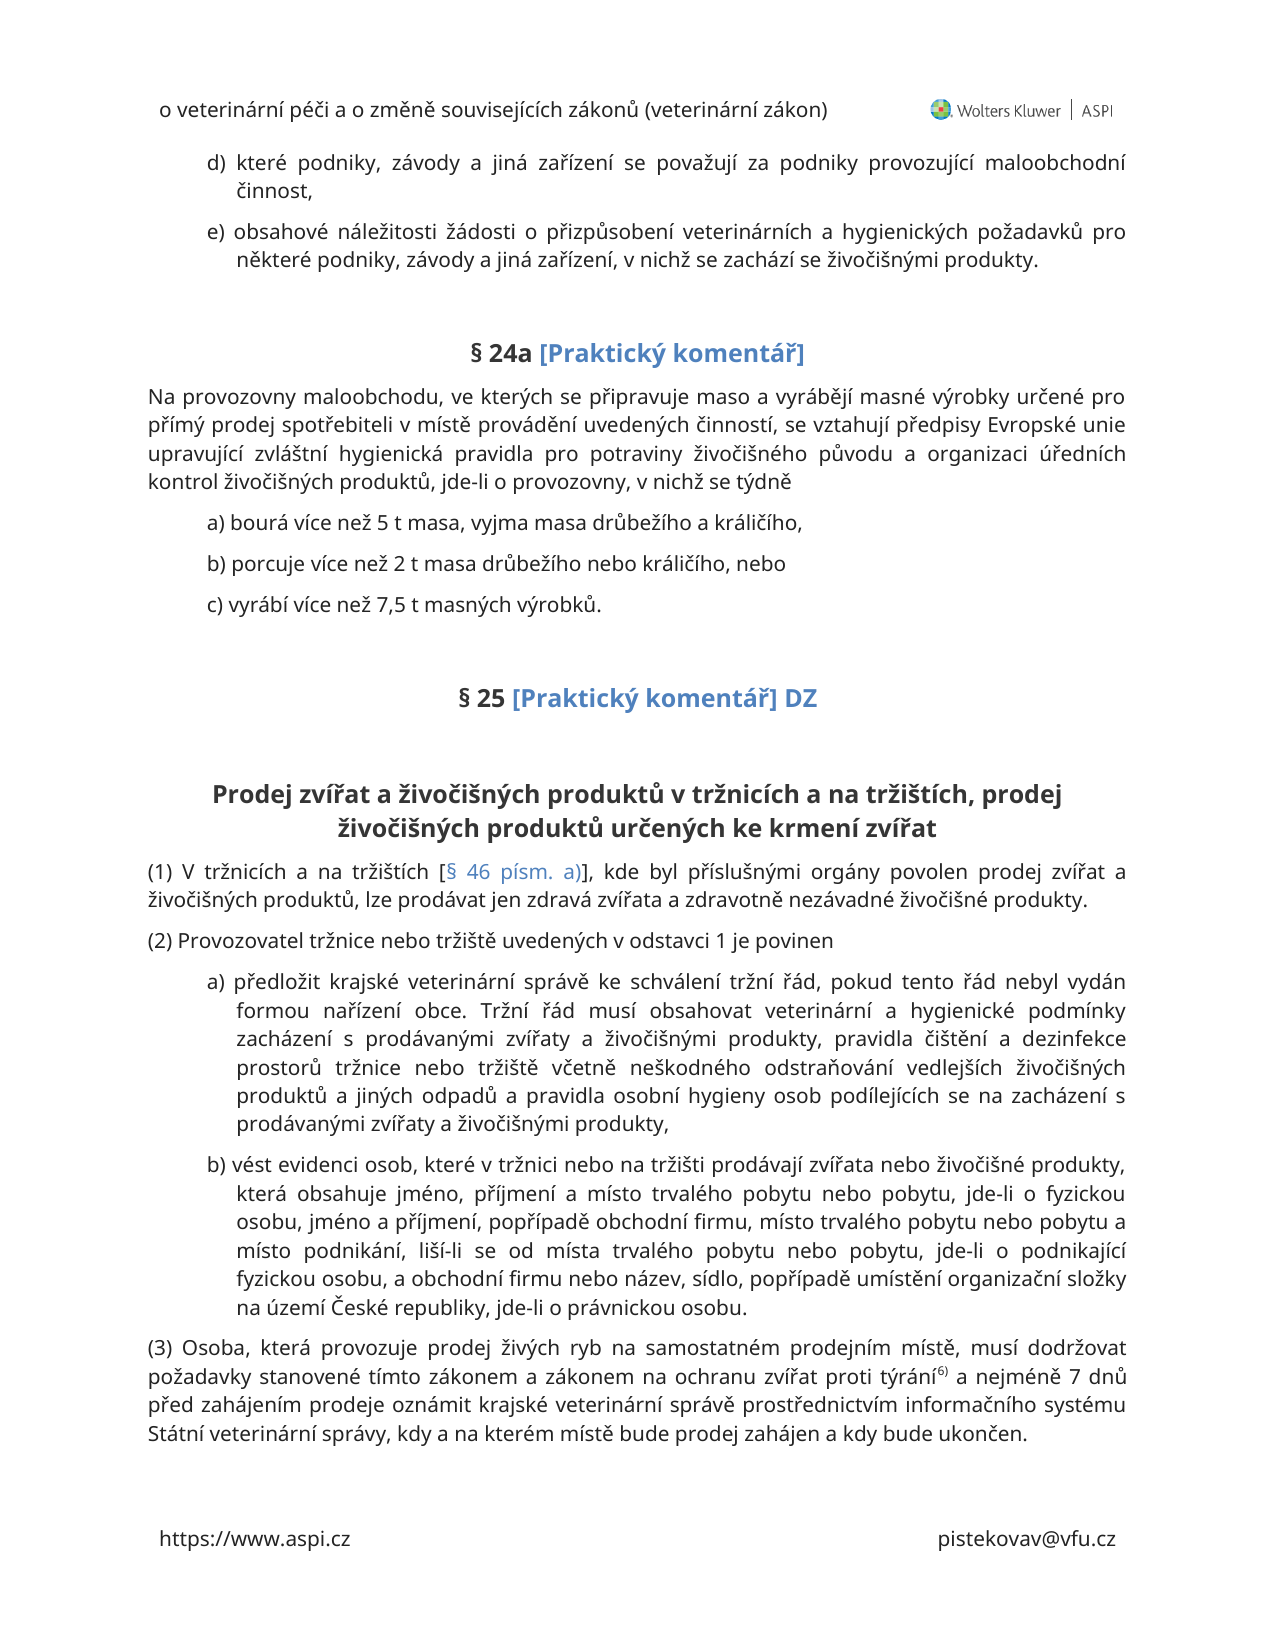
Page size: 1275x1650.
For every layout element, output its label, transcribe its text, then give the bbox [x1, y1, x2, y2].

text a) předložit krajské veterinární správě ke schválení tržní řád, pokud tento řád nebyl vydán formou nařízení obce. Tržní řád musí obsahovat veterinární a hygienické podmínky zacházení s prodávanými zvířaty a živočišnými produkty, pravidla čištění a dezinfekce prostorů tržnice nebo tržiště včetně neškodného odstraňování vedlejších živočišných produktů a jiných odpadů a pravidla osobní hygieny osob podílejících se na zacházení s prodávanými zvířaty a živočišnými produkty, [207, 967, 1127, 1138]
text (1) V tržnicích a na tržištích [§ 46 písm. a)], kde byl příslušnými orgány povolen prodej zvířat a živočišných produktů, lze prodávat jen zdravá zvířata a zdravotně nezávadné živočišné produkty. [148, 857, 1127, 914]
picture [927, 94, 1119, 124]
text b) porcuje více než 2 t masa drůbežího nebo králičího, nebo [207, 549, 1127, 578]
text a) bourá více než 5 t masa, vyjma masa drůbežího a králičího, [207, 508, 1127, 537]
text § 24a [Praktický komentář] [148, 336, 1127, 370]
text c) vyrábí více než 7,5 t masných výrobků. [207, 590, 1127, 619]
text (2) Provozovatel tržnice nebo tržiště uvedených v odstavci 1 je povinen [148, 926, 1127, 955]
text (3) Osoba, která provozuje prodej živých ryb na samostatném prodejním místě, musí dodržovat požadavky stanovené tímto zákonem a zákonem na ochranu zvířat proti týrání6) a nejméně 7 dnů před zahájením prodeje oznámit krajské veterinární správě prostřednictvím informačního systému Státní veterinární správy, kdy a na kterém místě bude prodej zahájen a kdy bude ukončen. [148, 1333, 1127, 1447]
text § 25 [Praktický komentář] DZ [148, 681, 1127, 714]
text b) vést evidenci osob, které v tržnici nebo na tržišti prodávají zvířata nebo živočišné produkty, která obsahuje jméno, příjmení a místo trvalého pobytu nebo pobytu, jde-li o fyzickou osobu, jméno a příjmení, popřípadě obchodní firmu, místo trvalého pobytu nebo pobytu a místo podnikání, liší-li se od místa trvalého pobytu nebo pobytu, jde-li o podnikající fyzickou osobu, a obchodní firmu nebo název, sídlo, popřípadě umístění organizační složky na území České republiky, jde-li o právnickou osobu. [207, 1150, 1127, 1321]
text d) které podniky, závody a jiná zařízení se považují za podniky provozující maloobchodní činnost, [207, 148, 1127, 204]
text e) obsahové náležitosti žádosti o přizpůsobení veterinárních a hygienických požadavků pro některé podniky, závody a jiná zařízení, v nichž se zachází se živočišnými produkty. [207, 217, 1127, 274]
text Na provozovny maloobchodu, ve kterých se připravuje maso a vyrábějí masné výrobky určené pro přímý prodej spotřebiteli v místě provádění uvedených činností, se vztahují předpisy Evropské unie upravující zvláštní hygienická pravidla pro potraviny živočišného původu a organizaci úředních kontrol živočišných produktů, jde-li o provozovny, v nichž se týdně [148, 382, 1127, 496]
subtitle Prodej zvířat a živočišných produktů v tržnicích a na tržištích, prodej živočišných produktů určených ke krmení zvířat [148, 776, 1127, 844]
